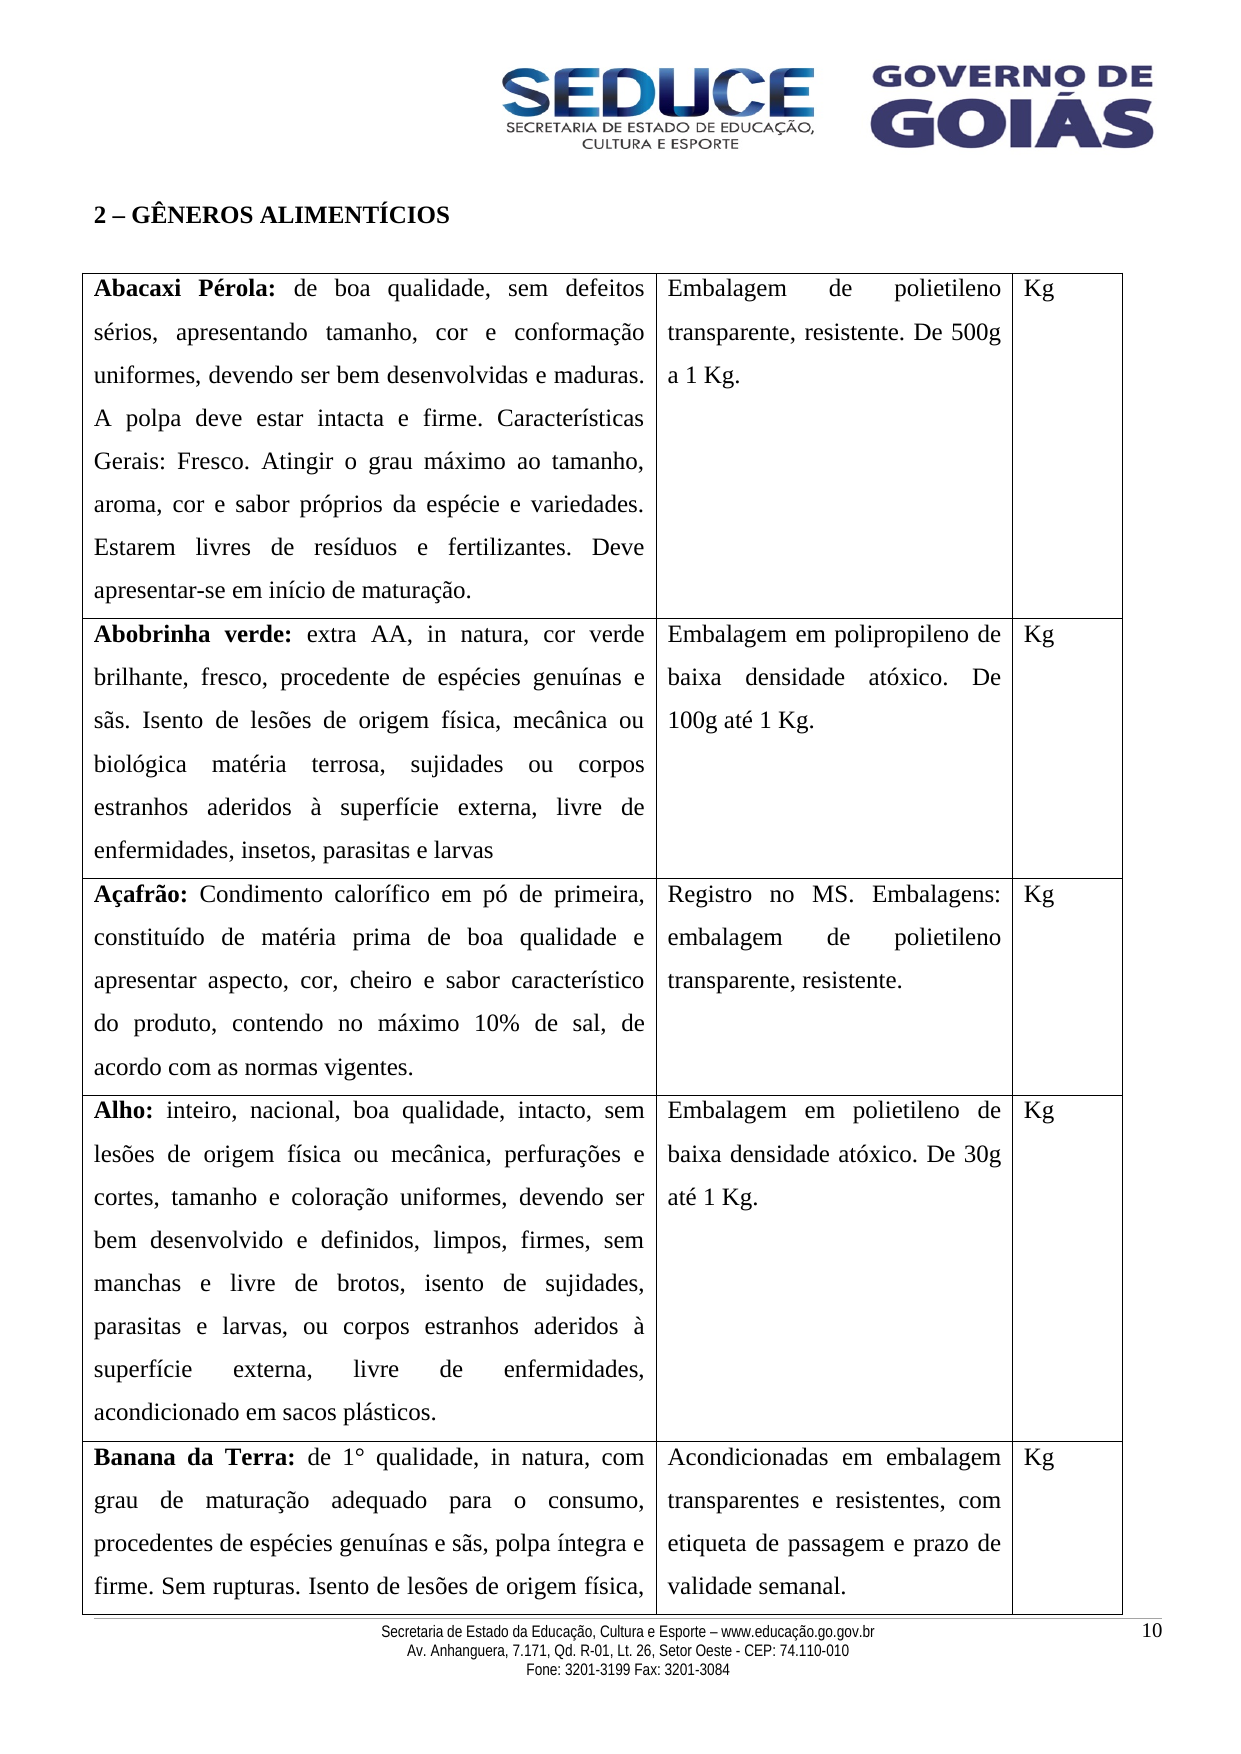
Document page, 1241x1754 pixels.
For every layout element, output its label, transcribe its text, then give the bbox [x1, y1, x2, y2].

table_cell Acondicionadas em embalagem transparentes e resistentes, com etiqueta de passagem e prazo de validade semanal. [657, 1442, 1012, 1614]
table_cell Registro no MS. Embalagens: embalagem de polietileno transparente, resistente. [657, 879, 1012, 1094]
table_cell Kg [1013, 619, 1122, 878]
table_cell Kg [1013, 1442, 1122, 1614]
table_cell Açafrão: Condimento calorífico em pó de primeira, constituído de matéria prima de boa qualidade e apresentar aspecto, cor, cheiro e sabor característico do produto, contendo no máximo 10% de sal, de acordo com as normas vigentes. [83, 879, 656, 1094]
table_header Kg [1013, 274, 1122, 618]
table_cell Kg [1013, 1096, 1122, 1441]
table_cell Abobrinha verde: extra AA, in natura, cor verde brilhante, fresco, procedente de espécies genuínas e sãs. Isento de lesões de origem física, mecânica ou biológica matéria terrosa, sujidades ou corpos estranhos aderidos à superfície externa, livre de enfermidades, insetos, parasitas e larvas [83, 619, 656, 878]
table_header Embalagem de polietileno transparente, resistente. De 500g a . [657, 274, 1012, 618]
table_cell Alho: inteiro, nacional, boa qualidade, intacto, sem lesões de origem física ou mecânica, perfurações e cortes, tamanho e coloração uniformes, devendo ser bem desenvolvido e definidos, limpos, firmes, sem manchas e livre de brotos, isento de sujidades, parasitas e larvas, ou corpos estranhos aderidos à superfície externa, livre de enfermidades, acondicionado em sacos plásticos. [83, 1096, 656, 1441]
table_cell Kg [1013, 879, 1122, 1094]
table_cell Embalagem em polietileno de baixa densidade atóxico. De 30g até . [657, 1096, 1012, 1441]
picture [501, 59, 1163, 158]
table_header Abacaxi Pérola: de boa qualidade, sem defeitos sérios, apresentando tamanho, cor e conformação uniformes, devendo ser bem desenvolvidas e maduras. A polpa deve estar intacta e firme. Características Gerais: Fresco. Atingir o grau máximo ao tamanho, aroma, cor e sabor próprios da espécie e variedades. Estarem livres de resíduos e fertilizantes. Deve apresentar-se em início de maturação. [83, 274, 656, 618]
text 2 – GÊNEROS ALIMENTÍCIOS [94, 201, 1162, 229]
table_cell Embalagem em polipropileno de baixa densidade atóxico. De 100g até . [657, 619, 1012, 878]
